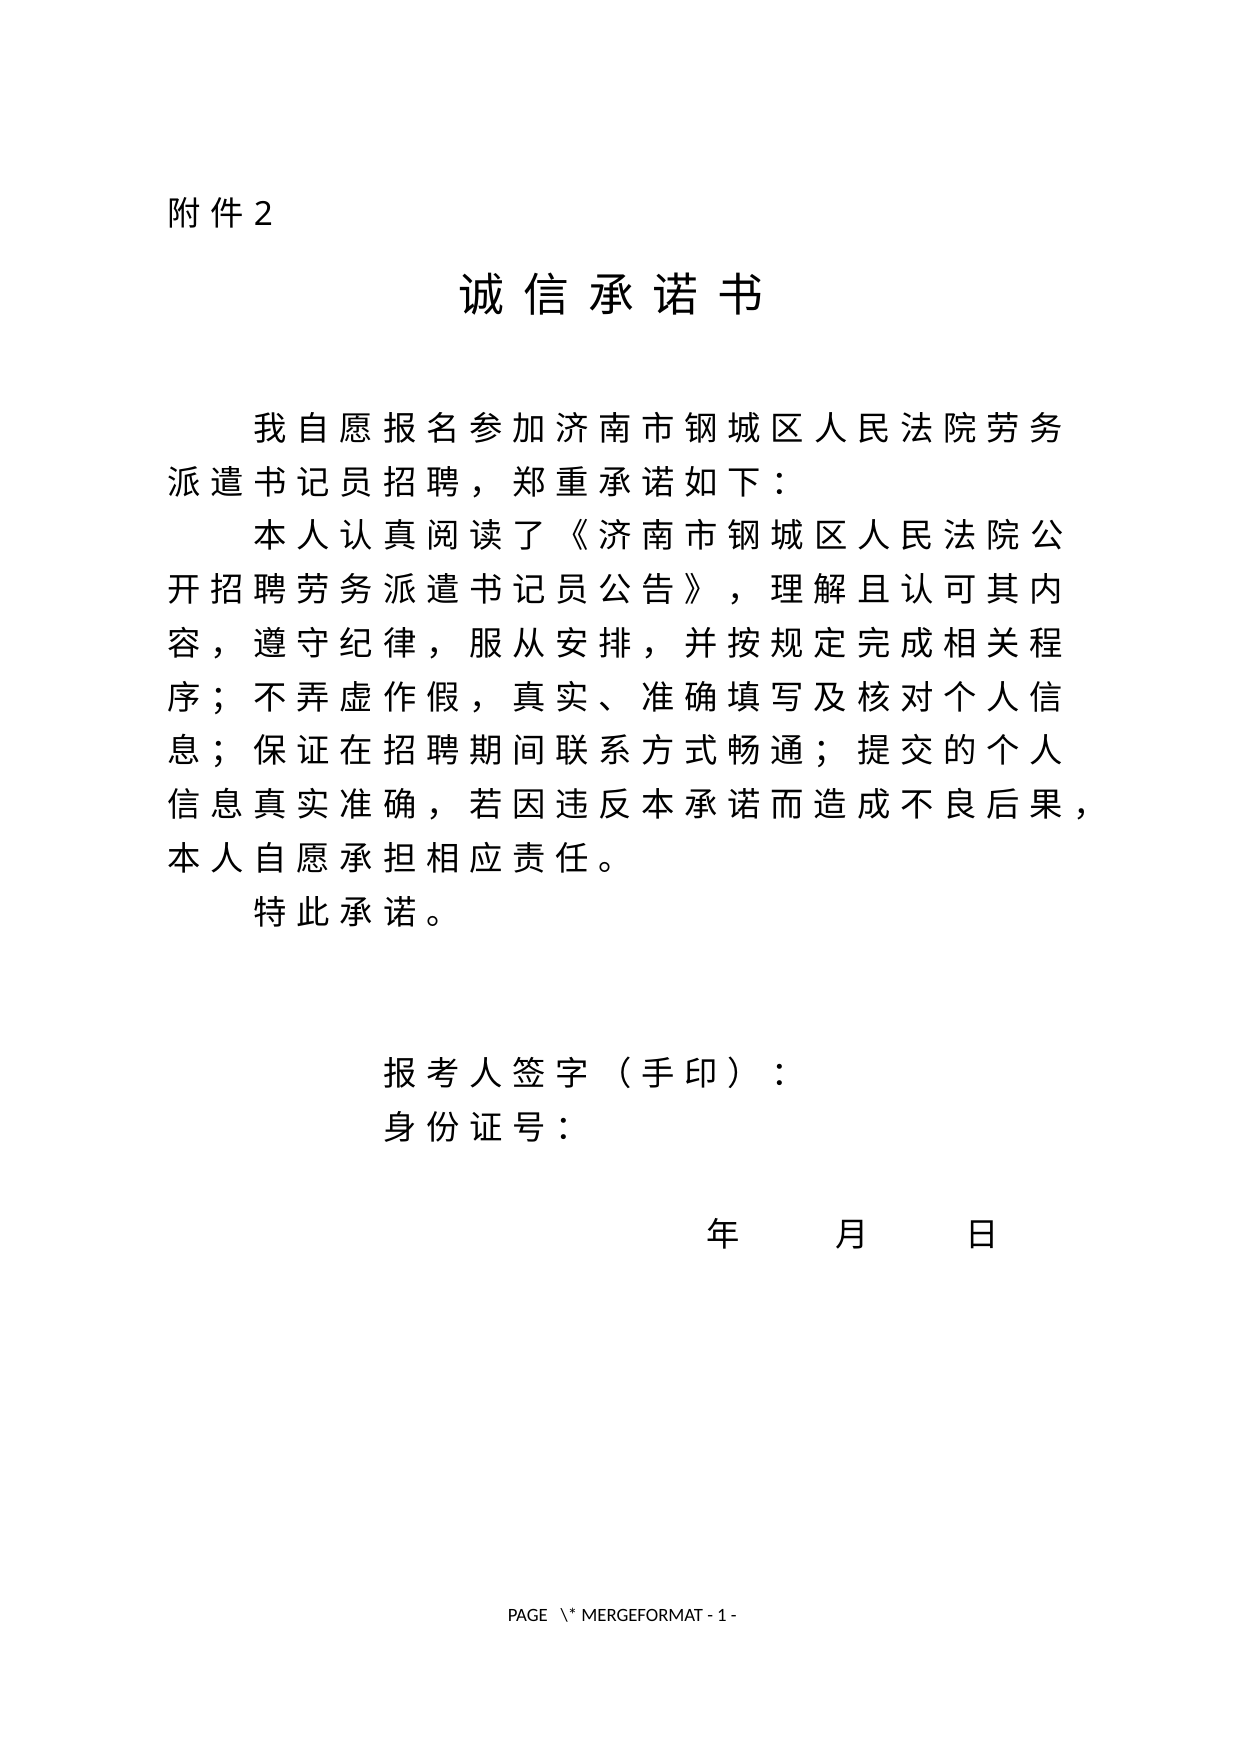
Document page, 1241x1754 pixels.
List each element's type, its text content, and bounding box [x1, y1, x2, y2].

text 诚信承诺书 [167, 238, 1073, 345]
text 我自愿报名参加济南市钢城区人民法院劳务派遣书记员招聘，郑重承诺如下： [167, 399, 1073, 507]
text 身份证号： [167, 1098, 1073, 1152]
text 特此承诺。 [167, 883, 1073, 937]
text 报考人签字（手印）： [167, 1044, 1073, 1098]
text 本人认真阅读了《济南市钢城区人民法院公开招聘劳务派遣书记员公告》，理解且认可其内容，遵守纪律，服从安排，并按规定完成相关程序；不弄虚作假，真实、准确填写及核对个人信息；保证在招聘期间联系方式畅通；提交的个人信息真实准确，若因违反本承诺而造成不良后果，本人自愿承担相应责任。 [167, 507, 1073, 883]
text 年 月 日 [167, 1205, 1073, 1259]
text 附件2 [167, 184, 1073, 238]
